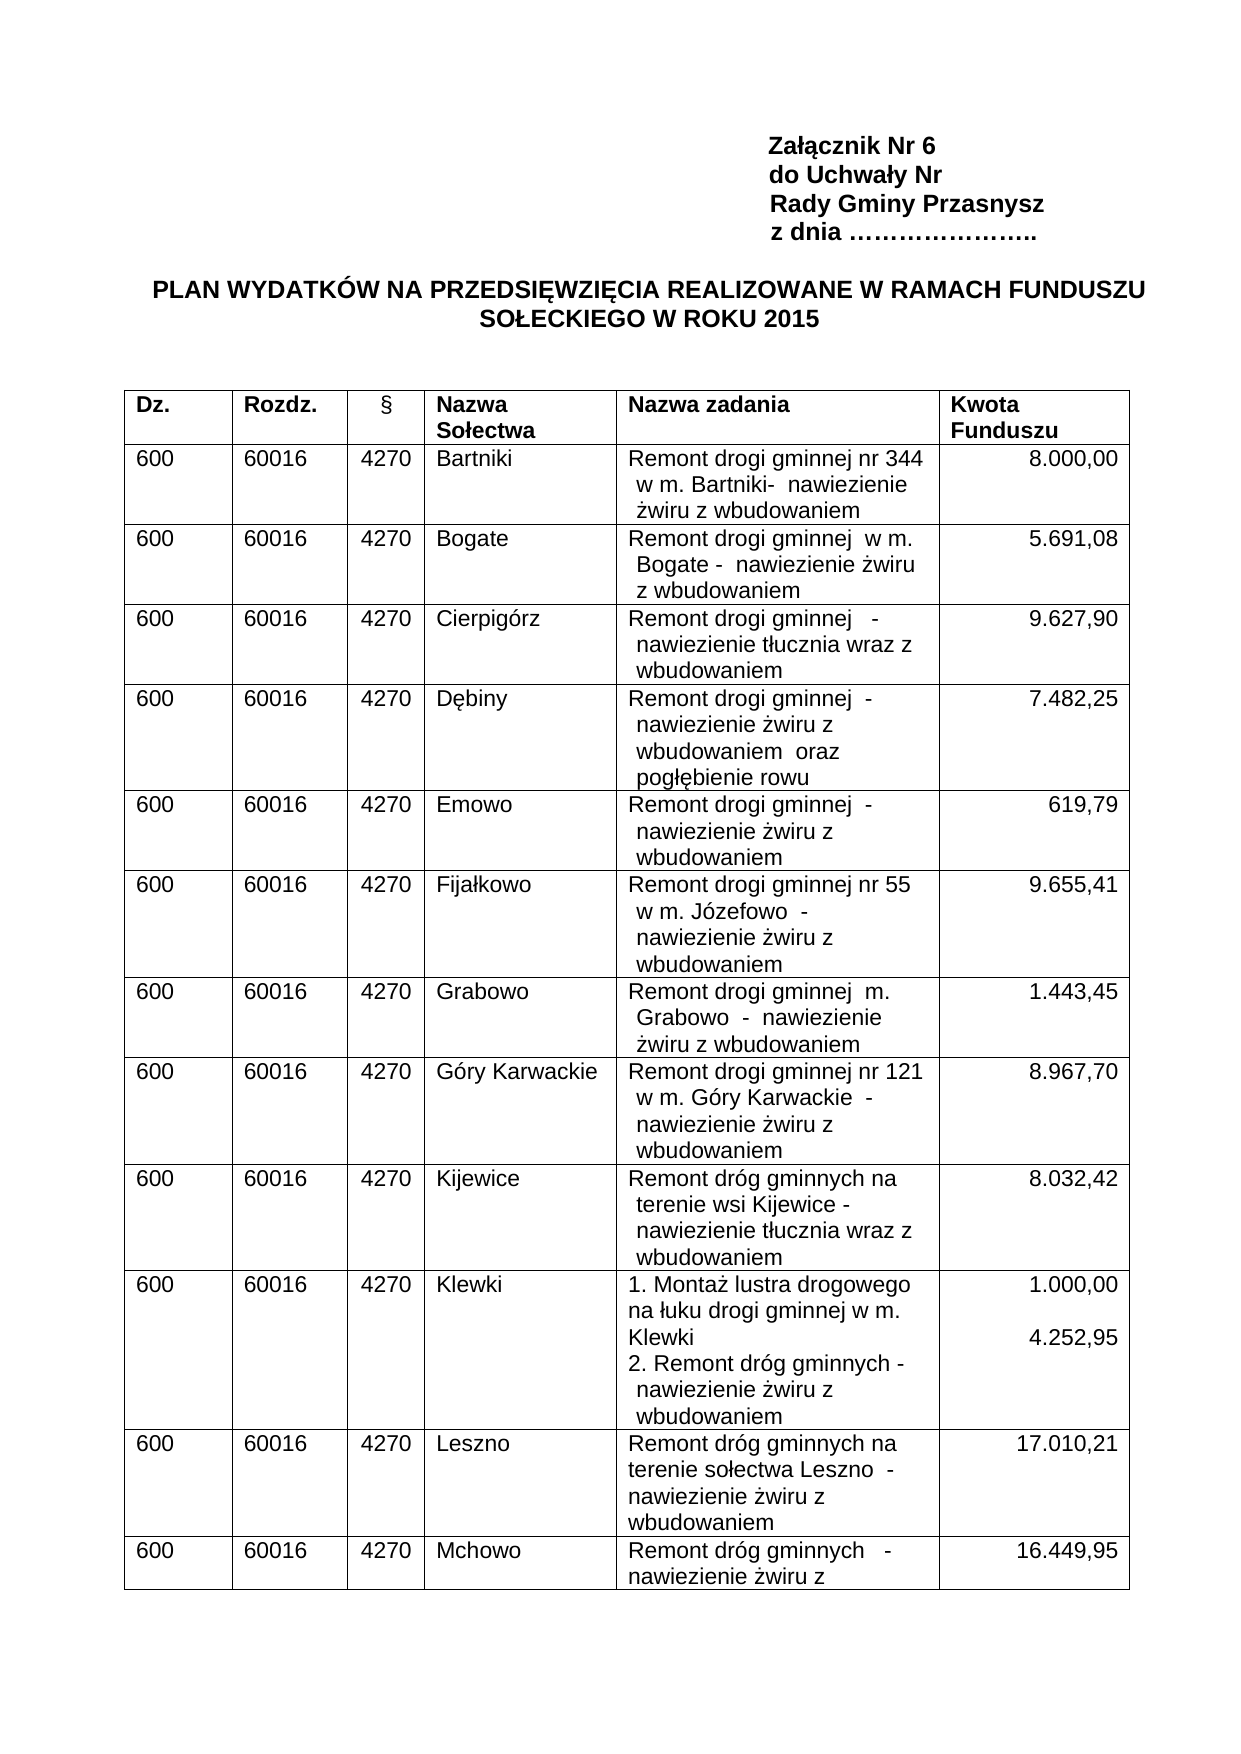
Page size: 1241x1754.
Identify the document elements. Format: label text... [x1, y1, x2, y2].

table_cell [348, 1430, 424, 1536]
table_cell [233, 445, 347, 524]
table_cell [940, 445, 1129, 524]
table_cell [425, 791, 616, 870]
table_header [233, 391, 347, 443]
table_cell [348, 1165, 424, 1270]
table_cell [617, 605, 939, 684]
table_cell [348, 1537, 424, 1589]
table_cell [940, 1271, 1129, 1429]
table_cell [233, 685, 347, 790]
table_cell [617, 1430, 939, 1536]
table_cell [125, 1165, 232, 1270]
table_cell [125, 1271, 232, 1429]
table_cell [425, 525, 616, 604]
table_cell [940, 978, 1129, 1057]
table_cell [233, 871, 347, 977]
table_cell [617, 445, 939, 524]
text z dnia ………………….. [124, 217, 1130, 246]
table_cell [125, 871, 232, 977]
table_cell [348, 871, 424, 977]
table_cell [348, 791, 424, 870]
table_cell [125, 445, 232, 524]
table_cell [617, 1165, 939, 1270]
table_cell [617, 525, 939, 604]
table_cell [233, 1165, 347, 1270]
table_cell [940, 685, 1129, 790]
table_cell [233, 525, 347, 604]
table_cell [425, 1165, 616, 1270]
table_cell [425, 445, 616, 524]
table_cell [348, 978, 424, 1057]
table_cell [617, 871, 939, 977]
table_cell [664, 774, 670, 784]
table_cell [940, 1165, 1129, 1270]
text Rady Gminy Przasnysz [124, 188, 1130, 217]
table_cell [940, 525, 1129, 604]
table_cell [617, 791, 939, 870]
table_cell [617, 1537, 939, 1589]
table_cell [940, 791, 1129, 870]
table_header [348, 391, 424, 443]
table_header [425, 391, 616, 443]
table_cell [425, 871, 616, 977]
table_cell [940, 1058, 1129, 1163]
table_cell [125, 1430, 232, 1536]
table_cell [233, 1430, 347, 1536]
text PLAN WYDATKÓW NA PRZEDSIĘWZIĘCIA REALIZOWANE W RAMACH FUNDUSZU SOŁECKIEGO W ROKU 2015 [124, 275, 1174, 332]
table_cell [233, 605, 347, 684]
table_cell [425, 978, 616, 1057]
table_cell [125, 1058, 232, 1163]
text do Uchwały Nr [124, 160, 1130, 188]
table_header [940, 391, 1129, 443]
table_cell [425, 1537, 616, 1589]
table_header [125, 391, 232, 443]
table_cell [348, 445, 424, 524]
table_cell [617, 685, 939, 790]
text Załącznik Nr 6 [124, 131, 1130, 160]
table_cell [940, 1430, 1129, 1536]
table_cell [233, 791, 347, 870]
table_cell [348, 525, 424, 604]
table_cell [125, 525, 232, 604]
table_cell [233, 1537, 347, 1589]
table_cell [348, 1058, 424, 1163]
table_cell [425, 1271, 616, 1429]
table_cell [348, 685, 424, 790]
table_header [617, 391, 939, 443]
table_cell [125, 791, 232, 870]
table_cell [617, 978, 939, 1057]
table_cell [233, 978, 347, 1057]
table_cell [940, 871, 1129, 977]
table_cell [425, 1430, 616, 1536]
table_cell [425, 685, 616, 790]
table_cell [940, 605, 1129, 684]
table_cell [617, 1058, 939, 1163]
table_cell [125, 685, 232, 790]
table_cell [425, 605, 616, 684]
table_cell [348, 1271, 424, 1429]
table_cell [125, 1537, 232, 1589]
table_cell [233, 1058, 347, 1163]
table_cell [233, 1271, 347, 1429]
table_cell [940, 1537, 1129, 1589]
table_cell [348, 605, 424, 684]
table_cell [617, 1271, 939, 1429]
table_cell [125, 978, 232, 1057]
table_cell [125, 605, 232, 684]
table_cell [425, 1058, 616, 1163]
